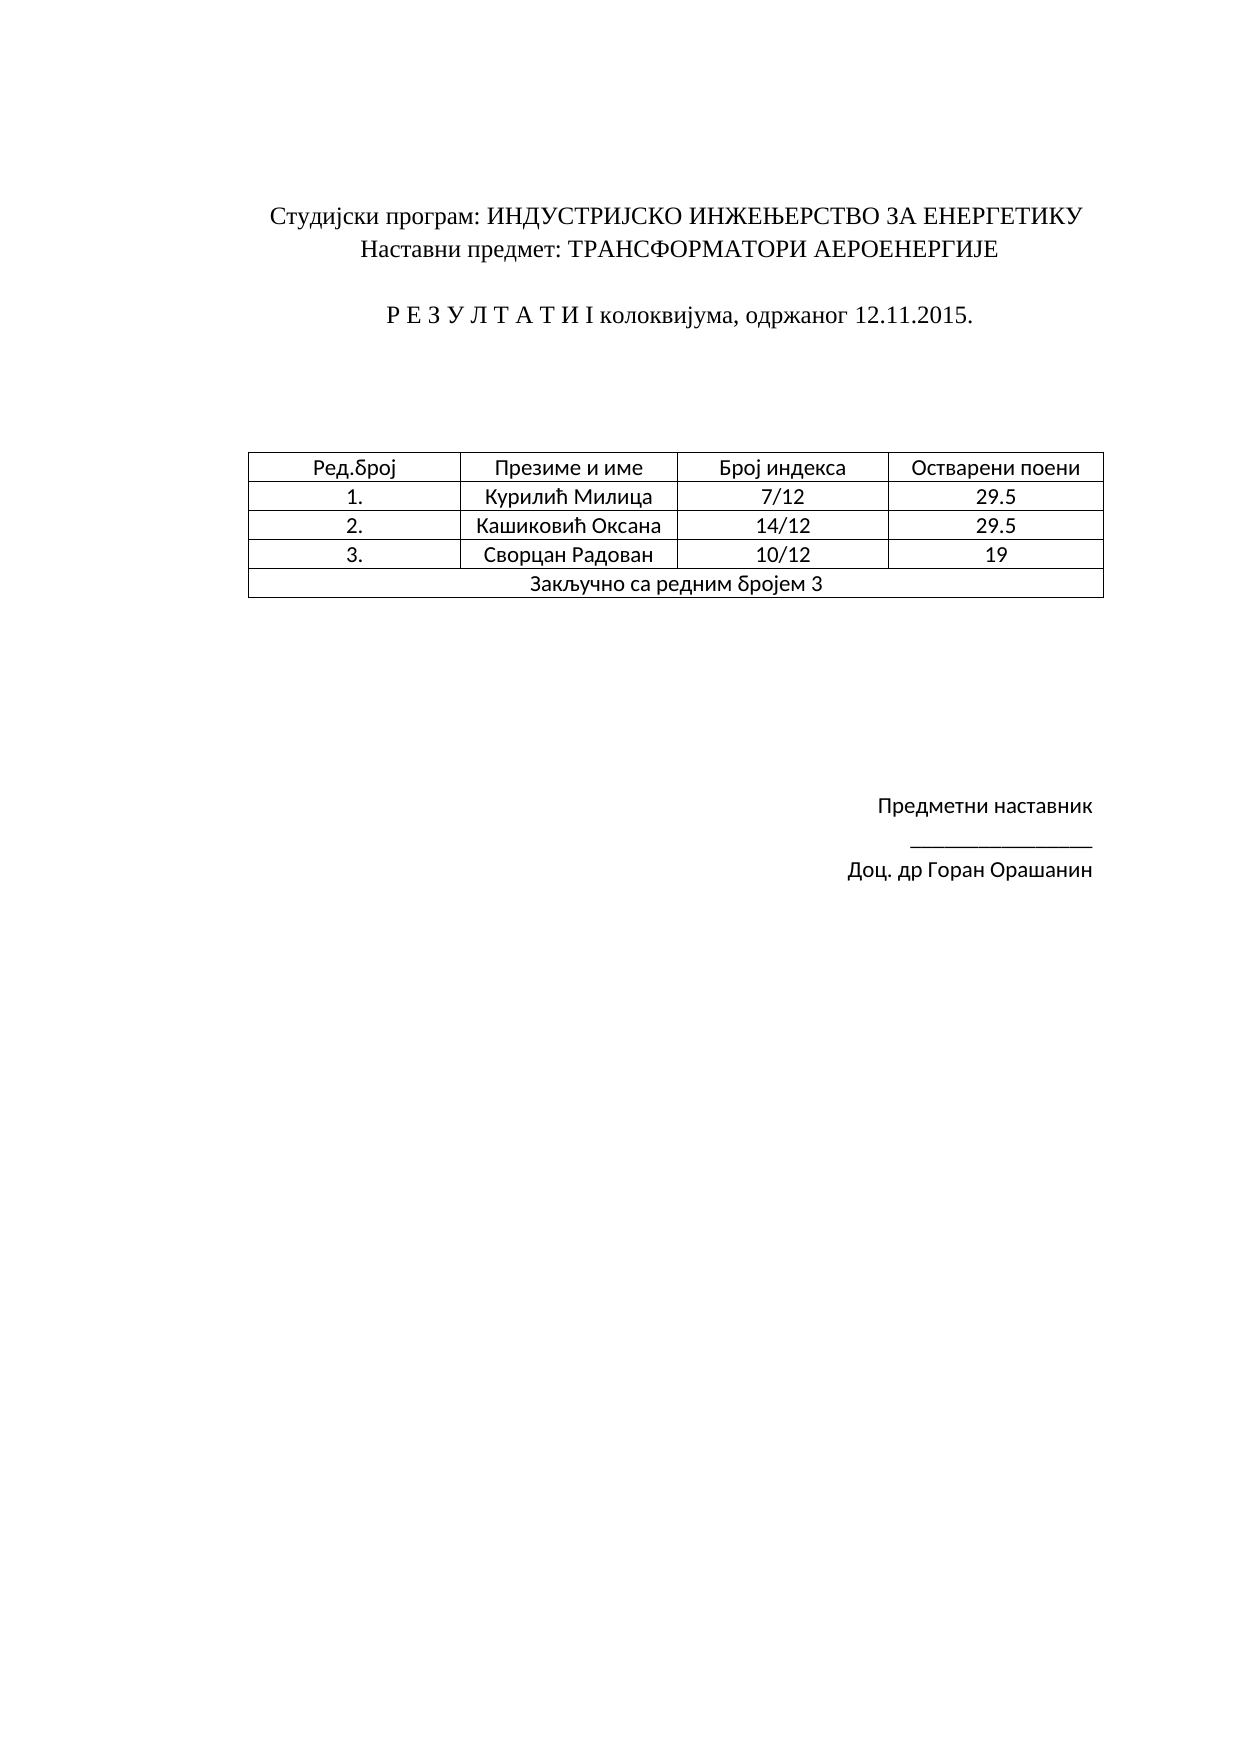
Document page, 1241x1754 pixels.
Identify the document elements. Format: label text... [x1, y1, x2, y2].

table_header Број индекса [678, 453, 888, 481]
table_cell Курилић Милица [461, 482, 677, 510]
table_header Ред.број [249, 453, 460, 481]
list Доц. др Горан Орашанин [260, 856, 1093, 884]
table_cell 3. [249, 540, 460, 568]
table_cell 10/12 [678, 540, 888, 568]
list Студијски програм: ИНДУСТРИЈСКО ИНЖЕЊЕРСТВО ЗА ЕНЕРГЕТИКУ [260, 201, 1093, 230]
table_cell 29.5 [889, 482, 1103, 510]
table_cell 14/12 [678, 511, 888, 539]
table_cell 7/12 [678, 482, 888, 510]
table_header Остварени поени [889, 453, 1103, 481]
list Предметни наставник [260, 791, 1093, 819]
table_cell 29.5 [889, 511, 1103, 539]
table_header Презиме и име [461, 453, 677, 481]
list Р Е З У Л Т А Т И I колоквијума, одржаног 12.11.2015. [260, 301, 1093, 329]
table_cell Кашиковић Оксана [461, 511, 677, 539]
list Наставни предмет: TРАНСФОРМАТОРИ АЕРОЕНЕРГИЈЕ [260, 234, 1093, 263]
table_cell Сворцан Радован [461, 540, 677, 568]
table_cell 1. [249, 482, 460, 510]
table_cell Закључно са редним бројем 3 [249, 569, 1103, 597]
list ________________ [260, 823, 1093, 851]
table_cell 19 [889, 540, 1103, 568]
table_cell 2. [249, 511, 460, 539]
